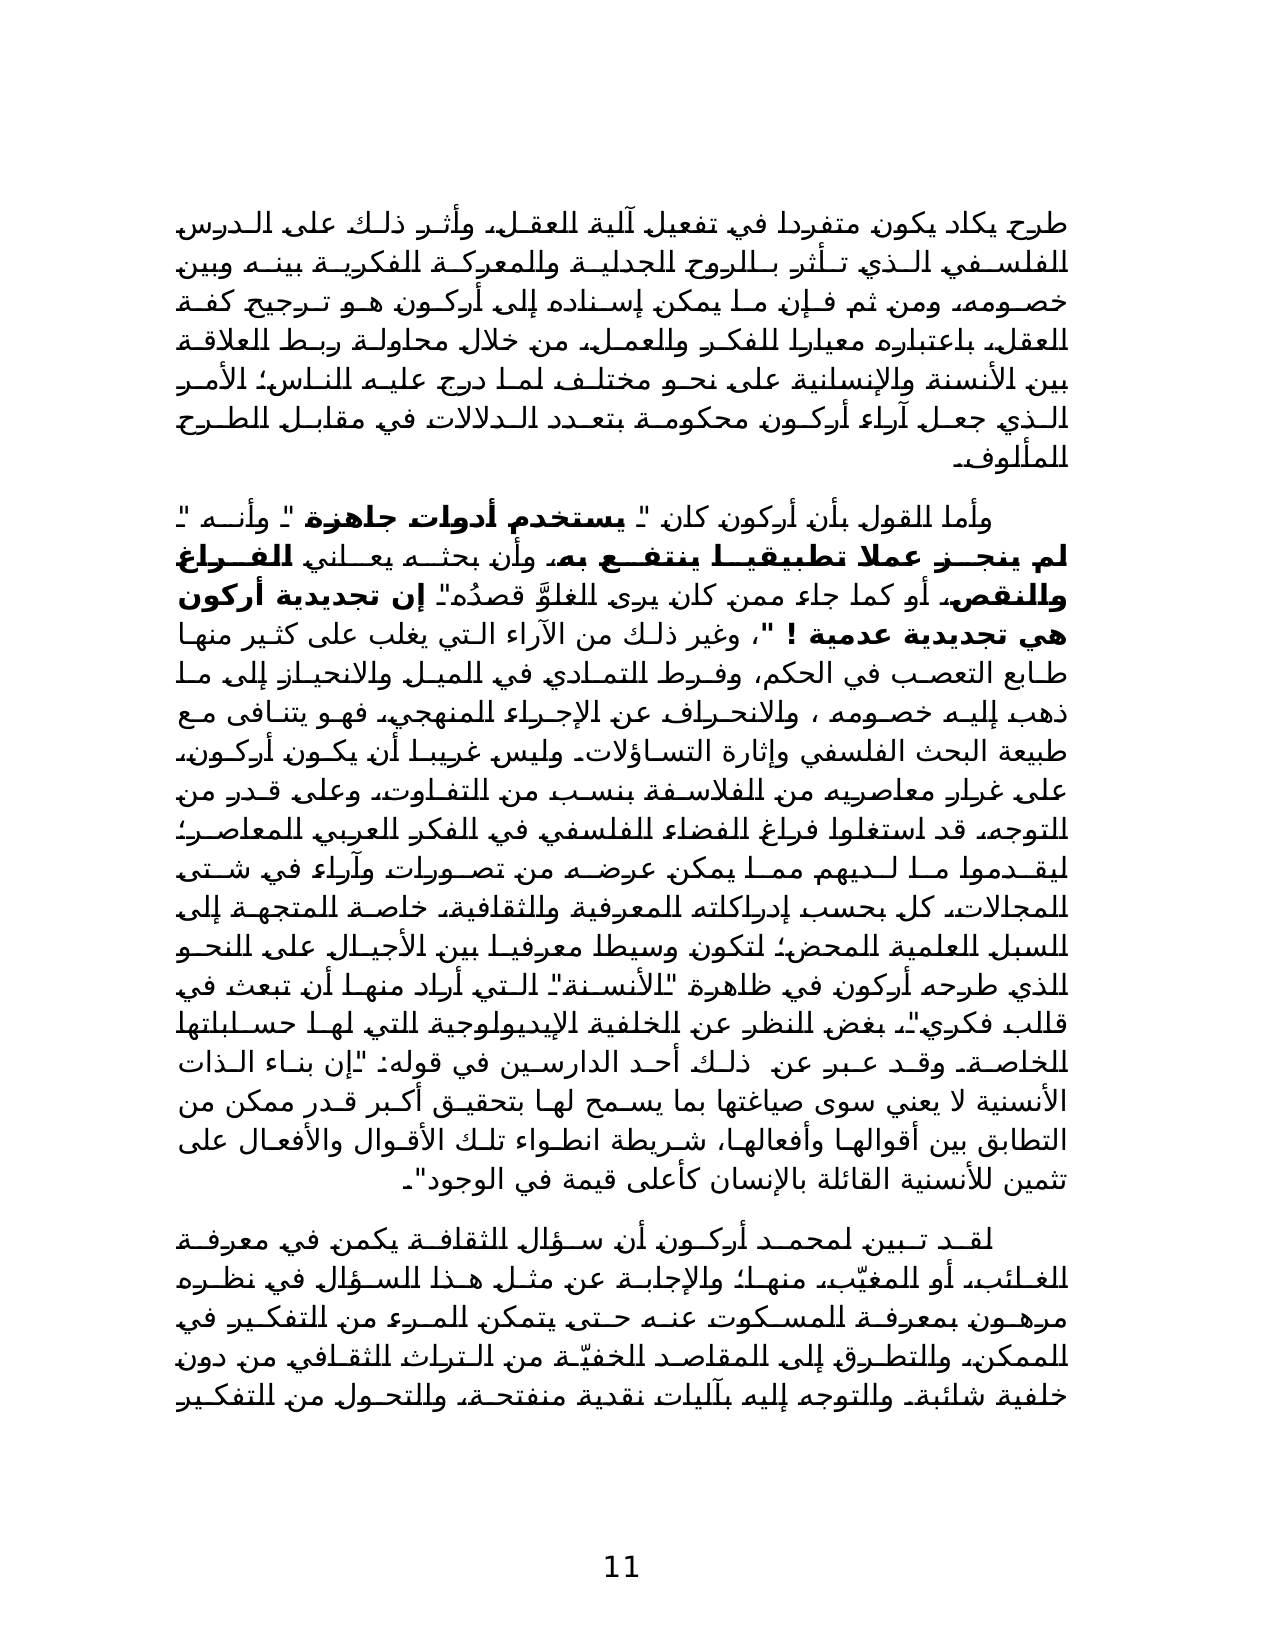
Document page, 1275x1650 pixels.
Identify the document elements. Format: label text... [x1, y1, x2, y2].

text وأما القول بأن أركون كان " يستخدم أدوات جاهزة " وأنه " لم ينجز عملا تطبيقيا ينتفع به، وأن بحثه يعاني الفراغ والنقص، أو كما جاء ممن كان يرى الغلوَّ قصدُه" إن تجديدية أركون هي تجديدية عدمية ! "، وغير ذلك من الآراء التي يغلب على كثير منها طابع التعصب في الحكم، وفرط التمادي في الميل والانحياز إلى ما ذهب إليه خصومه ، والانحراف عن الإجراء المنهجي، فهو يتنافى مع طبيعة البحث الفلسفي وإثارة التساؤلات. وليس غريبا أن يكون أركون، على غرار معاصريه من الفلاسفة بنسب من التفاوت، وعلى قدر من التوجه، قد استغلوا فراغ الفضاء الفلسفي في الفكر العربي المعاصر؛ ليقدموا ما لديهم مما يمكن عرضه من تصورات وآراء في شتى المجالات، كل بحسب إدراكاته المعرفية والثقافية، خاصة المتجهة إلى السبل العلمية المحض؛ لتكون وسيطا معرفيا بين الأجيال على النحو الذي طرحه أركون في ظاهرة "الأنسنة" التي أراد منها أن تبعث في قالب فكري"، بغض النظر عن الخلفية الإيديولوجية التي لها حساباتها الخاصة. وقد عبر عن ذلك أحد الدارسين في قوله: "إن بناء الذات الأنسنية لا يعني سوى صياغتها بما يسمح لها بتحقيق أكبر قدر ممكن من التطابق بين أقوالها وأفعالها، شريطة انطواء تلك الأقوال والأفعال على تثمين للأنسنية القائلة بالإنسان كأعلى قيمة في الوجود". [177, 500, 1068, 1197]
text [177, 1222, 1068, 1412]
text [177, 207, 1068, 474]
